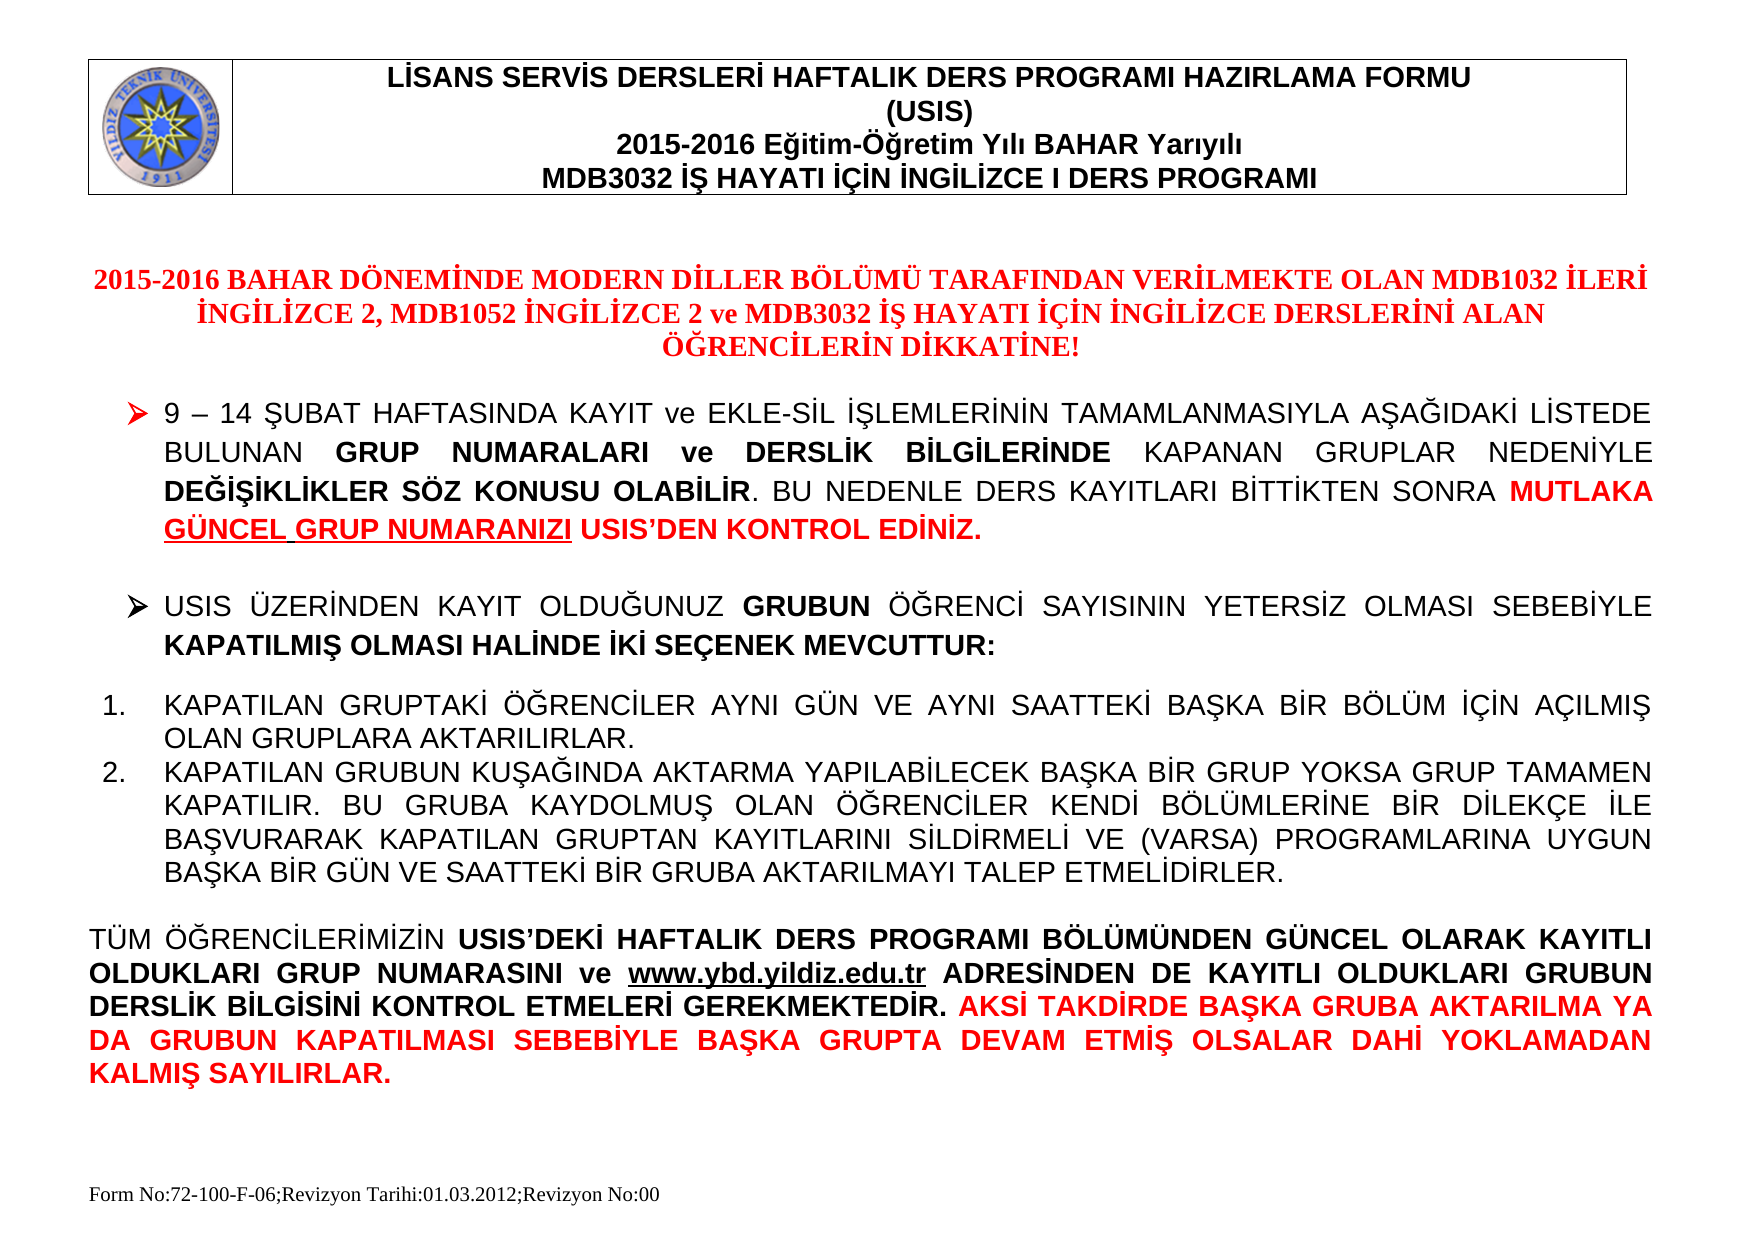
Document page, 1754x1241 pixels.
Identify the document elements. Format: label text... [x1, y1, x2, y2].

text TÜM ÖĞRENCİLERİMİZİN USIS’DEKİ HAFTALIK DERS PROGRAMI BÖLÜMÜNDEN GÜNCEL OLARAK KAYITLI OLDUKLARI GRUP NUMARASINI ve www.ybd.yildiz.edu.tr ADRESİNDEN DE KAYITLI OLDUKLARI GRUBUN DERSLİK BİLGİSİNİ KONTROL ETMELERİ GEREKMEKTEDİR. AKSİ TAKDİRDE BAŞKA GRUBA AKTARILMA YA DA GRUBUN KAPATILMASI SEBEBİYLE BAŞKA GRUPTA DEVAM ETMİŞ OLSALAR DAHİ YOKLAMADAN KALMIŞ SAYILIRLAR. [89, 922, 1653, 1090]
list KAPATILAN GRUPTAKİ ÖĞRENCİLER AYNI GÜN VE AYNI SAATTEKİ BAŞKA BİR BÖLÜM İÇİN AÇILMIŞ OLAN GRUPLARA AKTARILIRLAR. [126, 688, 1653, 755]
picture [102, 67, 220, 187]
list 9 – 14 ŞUBAT HAFTASINDA KAYIT ve EKLE-SİL İŞLEMLERİNİN TAMAMLANMASIYLA AŞAĞIDAKİ LİSTEDE BULUNAN GRUP NUMARALARI ve DERSLİK BİLGİLERİNDE KAPANAN GRUPLAR NEDENİYLE DEĞİŞİKLİKLER SÖZ KONUSU OLABİLİR. BU NEDENLE DERS KAYITLARI BİTTİKTEN SONRA MUTLAKA GÜNCEL GRUP NUMARANIZI USIS’DEN KONTROL EDİNİZ. [126, 397, 1653, 546]
list USIS ÜZERİNDEN KAYIT OLDUĞUNUZ GRUBUN ÖĞRENCİ SAYISININ YETERSİZ OLMASI SEBEBİYLE KAPATILMIŞ OLMASI HALİNDE İKİ SEÇENEK MEVCUTTUR: [126, 589, 1653, 662]
table_header [89, 60, 232, 194]
text 2015-2016 BAHAR DÖNEMİNDE MODERN DİLLER BÖLÜMÜ TARAFINDAN VERİLMEKTE OLAN MDB1032 İLERİ İNGİLİZCE 2, MDB1052 İNGİLİZCE 2 ve MDB3032 İŞ HAYATI İÇİN İNGİLİZCE DERSLERİNİ ALAN ÖĞRENCİLERİN DİKKATİNE! [89, 262, 1653, 363]
table_header LİSANS SERVİS DERSLERİ HAFTALIK DERS PROGRAMI HAZIRLAMA FORMU (USIS) 2015-2016 Eğitim-Öğretim Yılı BAHAR Yarıyılı MDB3032 İŞ HAYATI İÇİN İNGİLİZCE I DERS PROGRAMI [233, 60, 1626, 194]
list KAPATILAN GRUBUN KUŞAĞINDA AKTARMA YAPILABİLECEK BAŞKA BİR GRUP YOKSA GRUP TAMAMEN KAPATILIR. BU GRUBA KAYDOLMUŞ OLAN ÖĞRENCİLER KENDİ BÖLÜMLERİNE BİR DİLEKÇE İLE BAŞVURARAK KAPATILAN GRUPTAN KAYITLARINI SİLDİRMELİ VE (VARSA) PROGRAMLARINA UYGUN BAŞKA BİR GÜN VE SAATTEKİ BİR GRUBA AKTARILMAYI TALEP ETMELİDİRLER. [126, 755, 1653, 889]
